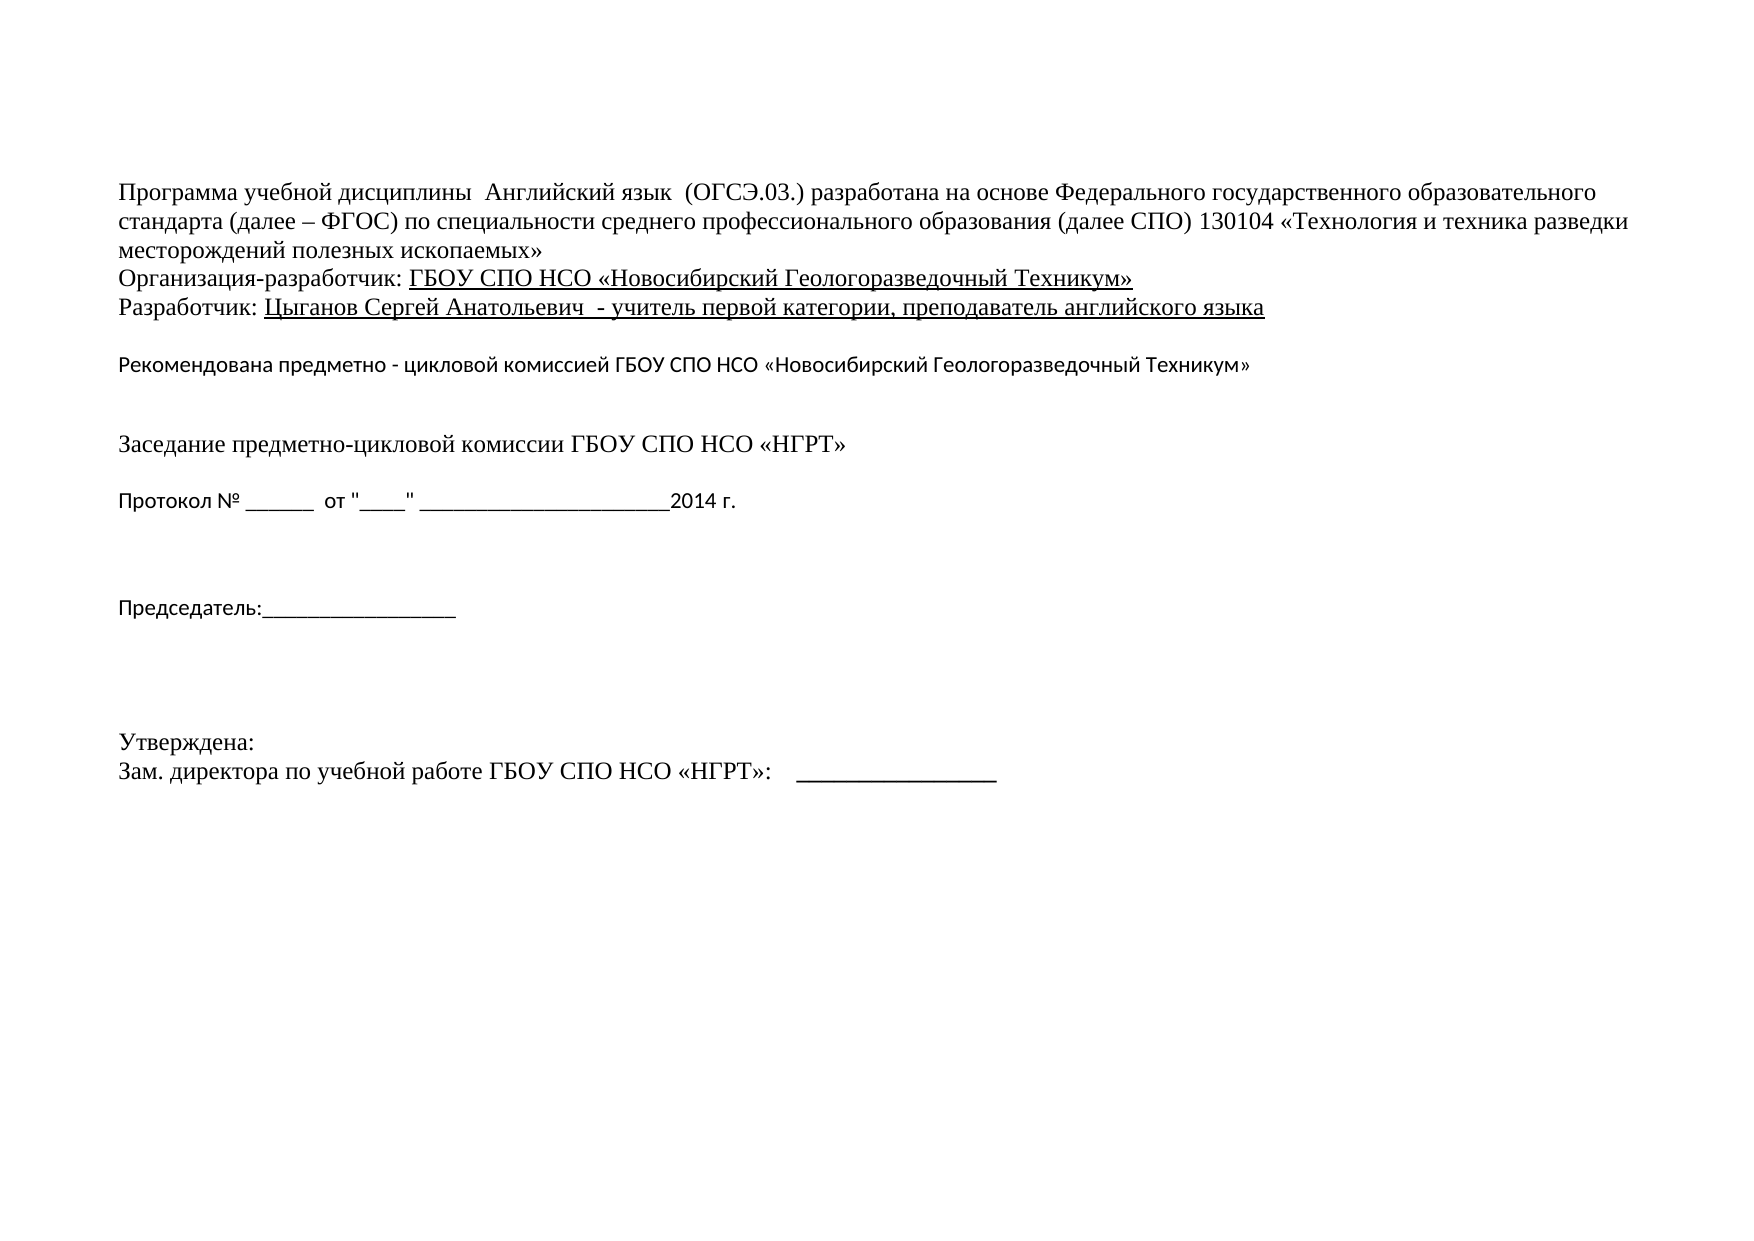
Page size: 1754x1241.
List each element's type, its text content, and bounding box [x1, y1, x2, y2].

text Заседание предметно-цикловой комиссии ГБОУ СПО НСО «НГРТ» [118, 429, 1636, 458]
text Председатель:_________________ [118, 593, 1636, 621]
text Разработчик: Цыганов Сергей Анатольевич - учитель первой категории, преподаватель английского языка [118, 292, 1636, 321]
text Программа учебной дисциплины Английский язык (ОГСЭ.03.) разработана на основе Федерального государственного образовательного стандарта (далее – ФГОС) по специальности среднего профессионального образования (далее СПО) 130104 «Технология и техника разведки месторождений полезных ископаемых» [118, 177, 1636, 263]
text Рекомендована предметно - цикловой комиссией ГБОУ СПО НСО «Новосибирский Геологоразведочный Техникум» [118, 350, 1636, 378]
text Организация-разработчик: ГБОУ СПО НСО «Новосибирский Геологоразведочный Техникум» [118, 263, 1636, 292]
text Зам. директора по учебной работе ГБОУ СПО НСО «НГРТ»: ________________ [118, 756, 1636, 785]
text Протокол № ______ от "____" ______________________2014 г. [118, 487, 1636, 515]
text Утверждена: [118, 727, 1636, 756]
